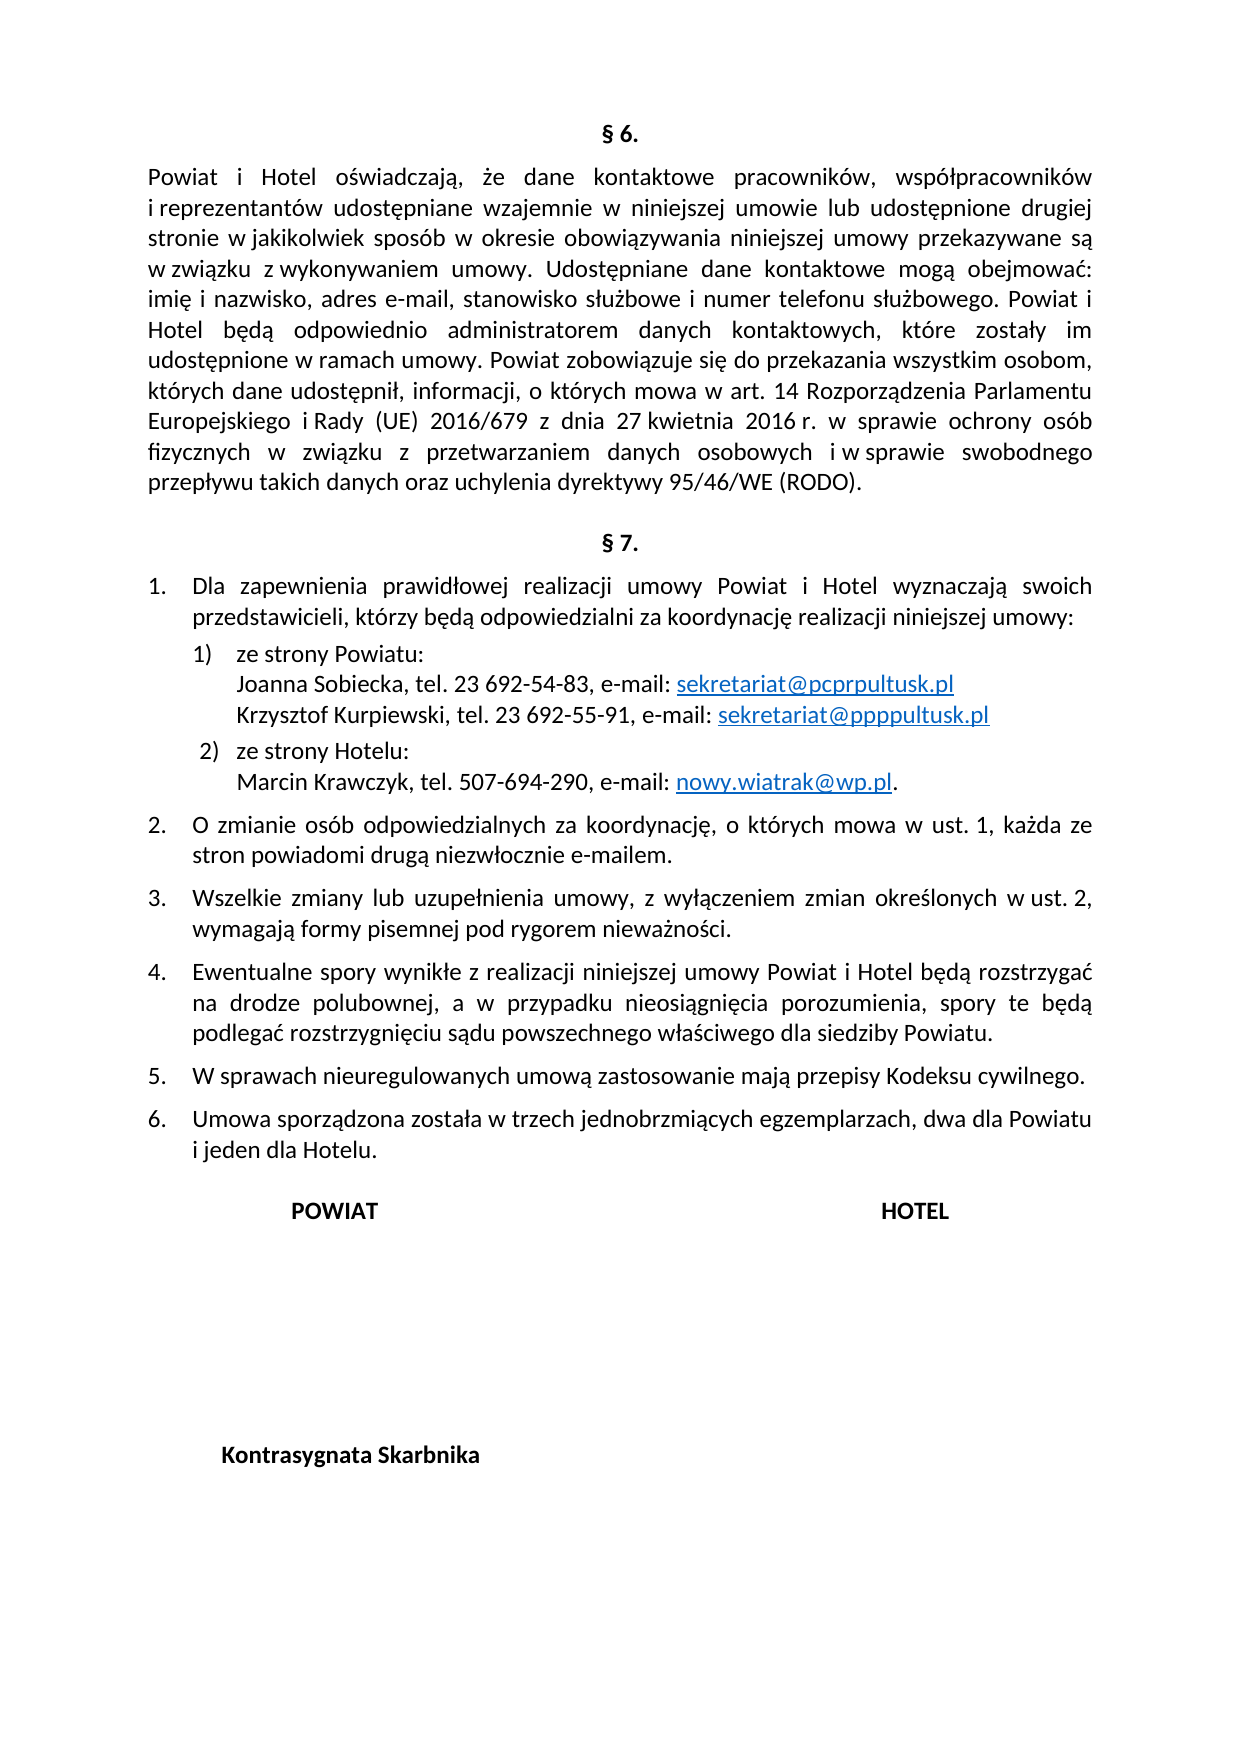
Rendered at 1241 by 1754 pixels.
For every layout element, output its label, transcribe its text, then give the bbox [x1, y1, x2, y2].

list Umowa sporządzona została w trzech jednobrzmiących egzemplarzach, dwa dla Powiatu i jeden dla Hotelu. [148, 1103, 1092, 1164]
list O zmianie osób odpowiedzialnych za koordynację, o których mowa w ust. 1, każda ze stron powiadomi drugą niezwłocznie e-mailem. [148, 809, 1092, 870]
list ze strony Hotelu: [199, 736, 1092, 766]
text Powiat i Hotel oświadczają, że dane kontaktowe pracowników, współpracowników i reprezentantów udostępniane wzajemnie w niniejszej umowie lub udostępnione drugiej stronie w jakikolwiek sposób w okresie obowiązywania niniejszej umowy przekazywane są w związku z wykonywaniem umowy. Udostępniane dane kontaktowe mogą obejmować: imię i nazwisko, adres e-mail, stanowisko służbowe i numer telefonu służbowego. Powiat i Hotel będą odpowiednio administratorem danych kontaktowych, które zostały im udostępnione w ramach umowy. Powiat zobowiązuje się do przekazania wszystkim osobom, których dane udostępnił, informacji, o których mowa w art. 14 Rozporządzenia Parlamentu Europejskiego i Rady (UE) 2016/679 z dnia 27 kwietnia 2016 r. w sprawie ochrony osób fizycznych w związku z przetwarzaniem danych osobowych i w sprawie swobodnego przepływu takich danych oraz uchylenia dyrektywy 95/46/WE (RODO). [148, 161, 1092, 497]
list Joanna Sobiecka, tel. 23 692-54-83, e-mail: sekretariat@pcprpultusk.pl [236, 668, 1092, 699]
list W sprawach nieuregulowanych umową zastosowanie mają przepisy Kodeksu cywilnego. [148, 1060, 1092, 1091]
text § 7. [148, 527, 1092, 558]
text Kontrasygnata Skarbnika [148, 1439, 1092, 1469]
text § 6. [148, 118, 1092, 149]
list Dla zapewnienia prawidłowej realizacji umowy Powiat i Hotel wyznaczają swoich przedstawicieli, którzy będą odpowiedzialni za koordynację realizacji niniejszej umowy: [148, 570, 1092, 631]
list Krzysztof Kurpiewski, tel. 23 692-55-91, e-mail: sekretariat@ppppultusk.pl [236, 699, 1092, 729]
list Ewentualne spory wynikłe z realizacji niniejszej umowy Powiat i Hotel będą rozstrzygać na drodze polubownej, a w przypadku nieosiągnięcia porozumienia, spory te będą podlegać rozstrzygnięciu sądu powszechnego właściwego dla siedziby Powiatu. [148, 956, 1092, 1048]
list ze strony Powiatu: [192, 638, 1092, 668]
list Wszelkie zmiany lub uzupełnienia umowy, z wyłączeniem zmian określonych w ust. 2, wymagają formy pisemnej pod rygorem nieważności. [148, 883, 1092, 944]
list Marcin Krawczyk, tel. 507-694-290, e-mail: nowy.wiatrak@wp.pl. [236, 766, 1092, 797]
text POWIAT HOTEL [148, 1195, 1092, 1225]
